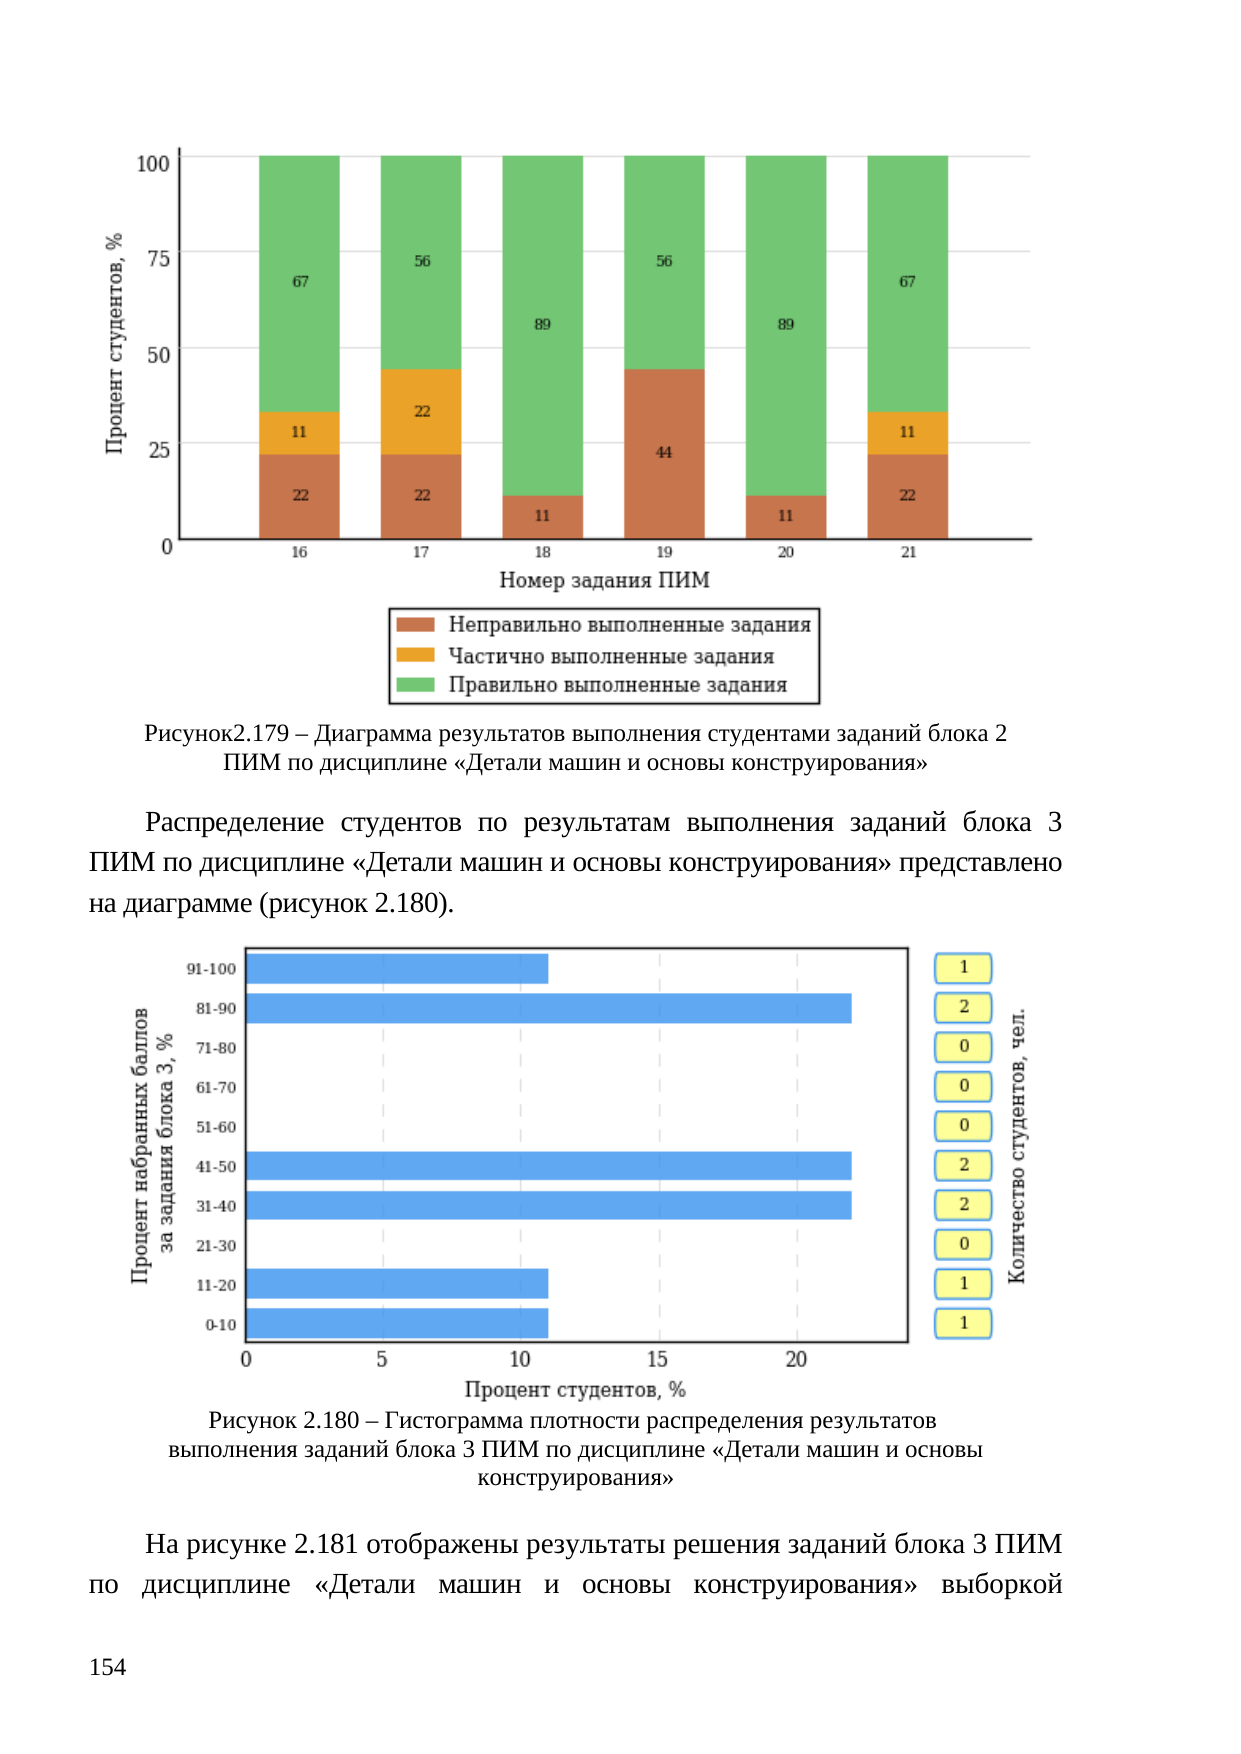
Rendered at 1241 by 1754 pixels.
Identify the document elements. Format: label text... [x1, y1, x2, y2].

text На рисунке 2.181 отображены результаты решения заданий блока 3 ПИМ по дисциплине «Детали машин и основы конструирования» выборкой студентов. [88, 1526, 1063, 1599]
picture [103, 925, 1048, 1405]
text Распределение студентов по результатам выполнения заданий блока 3 ПИМ по дисциплине «Детали машин и основы конструирования» представлено на диаграмме (рисунок 2.180). [88, 804, 1063, 918]
picture [103, 118, 1048, 719]
